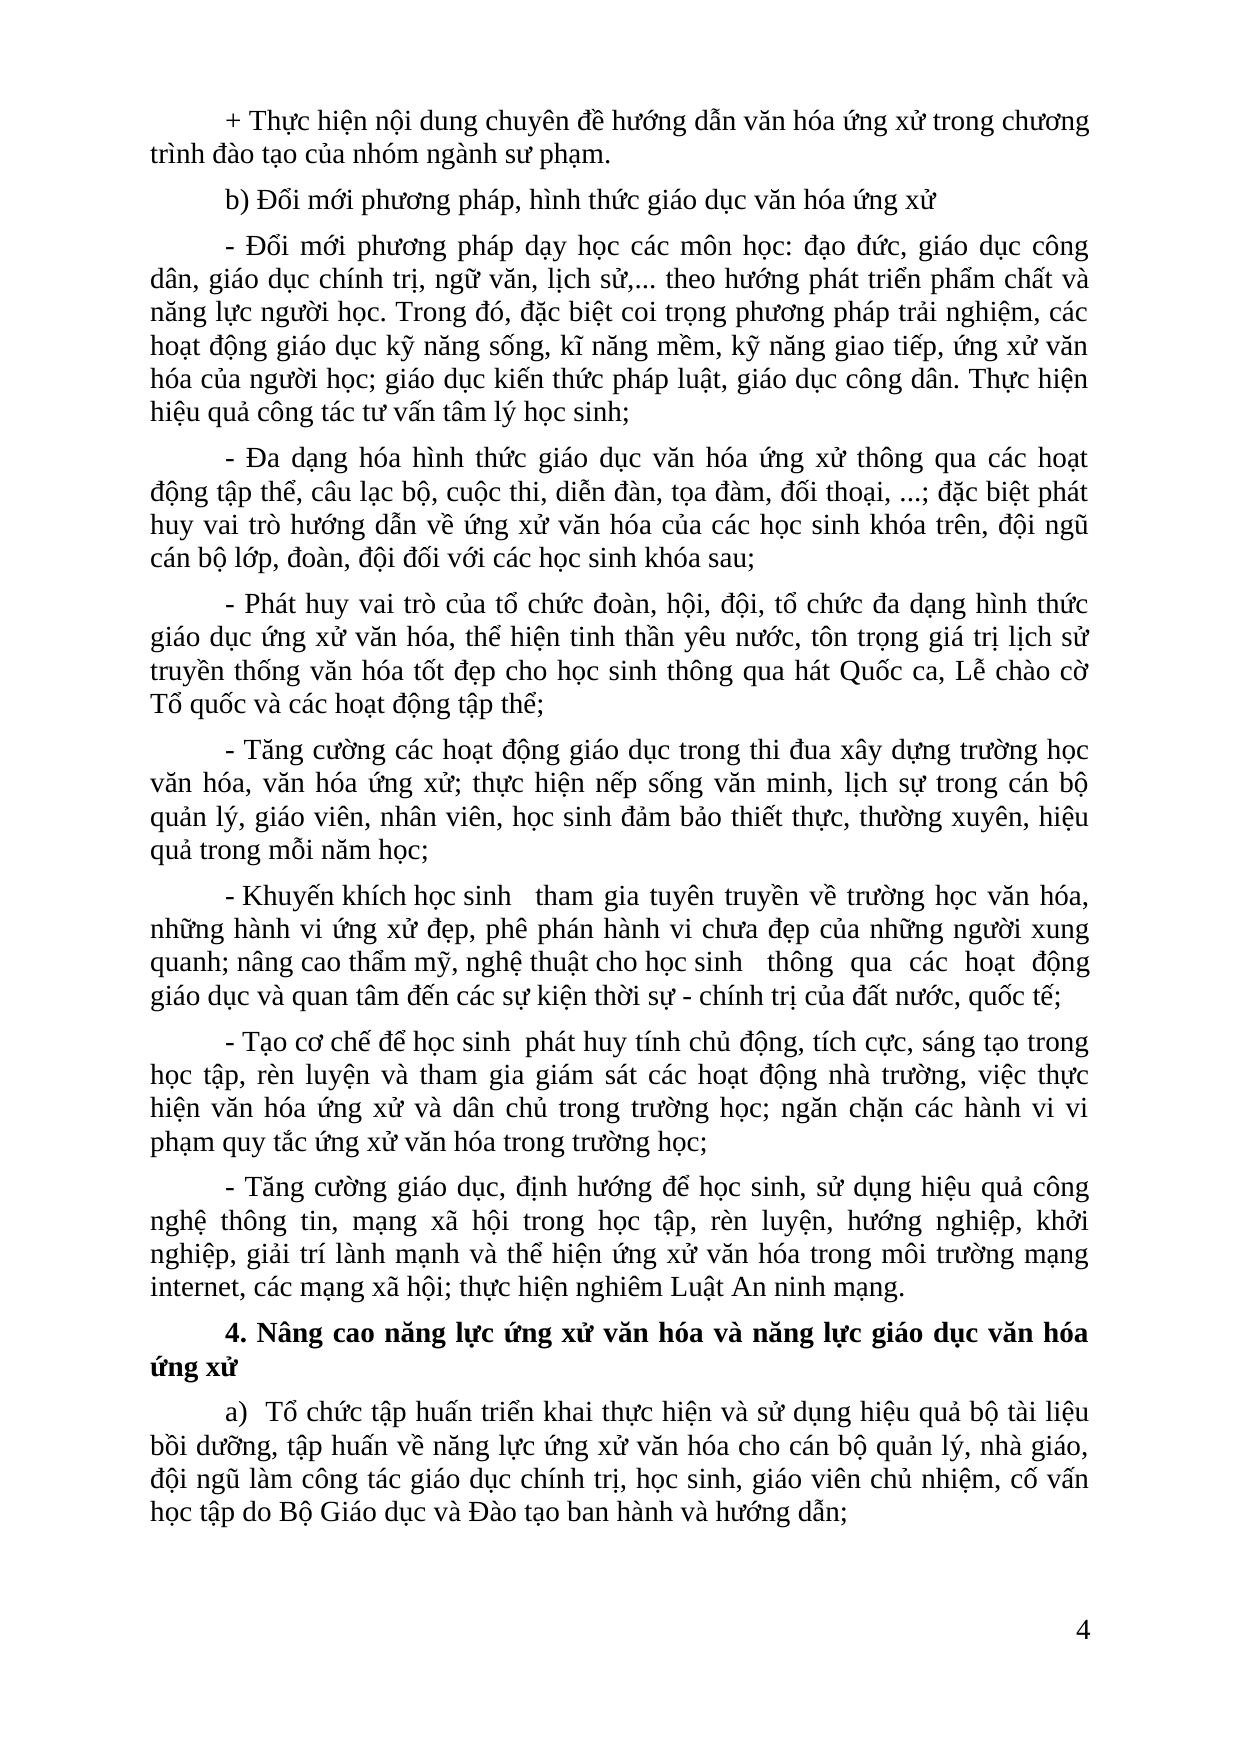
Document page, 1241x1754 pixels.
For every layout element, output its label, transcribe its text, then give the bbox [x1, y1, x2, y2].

text - Đa dạng hóa hình thức giáo dục văn hóa ứng xử thông qua các hoạt động tập thể, câu lạc bộ, cuộc thi, diễn đàn, tọa đàm, đối thoại, ...; đặc biệt phát huy vai trò hướng dẫn về ứng xử văn hóa của các học sinh khóa trên, đội ngũ cán bộ lớp, đoàn, đội đối với các học sinh khóa sau; [150, 441, 1090, 574]
text b) Đổi mới phương pháp, hình thức giáo dục văn hóa ứng xử [150, 183, 1090, 216]
text + Thực hiện nội dung chuyên đề hướng dẫn văn hóa ứng xử trong chương trình đào tạo của nhóm ngành sư phạm. [150, 103, 1090, 170]
text - Tăng cường các hoạt động giáo dục trong thi đua xây dựng trường học văn hóa, văn hóa ứng xử; thực hiện nếp sống văn minh, lịch sự trong cán bộ quản lý, giáo viên, nhân viên, học sinh đảm bảo thiết thực, thường xuyên, hiệu quả trong mỗi năm học; [150, 733, 1090, 866]
text 4. Nâng cao năng lực ứng xử văn hóa và năng lực giáo dục văn hóa ứng xử [150, 1316, 1090, 1383]
text - Khuyến khích học sinh tham gia tuyên truyền về trường học văn hóa, những hành vi ứng xử đẹp, phê phán hành vi chưa đẹp của những người xung quanh; nâng cao thẩm mỹ, nghệ thuật cho học sinh thông qua các hoạt động giáo dục và quan tâm đến các sự kiện thời sự - chính trị của đất nước, quốc tế; [150, 878, 1090, 1012]
text - Tăng cường giáo dục, định hướng để học sinh, sử dụng hiệu quả công nghệ thông tin, mạng xã hội trong học tập, rèn luyện, hướng nghiệp, khởi nghiệp, giải trí lành mạnh và thể hiện ứng xử văn hóa trong môi trường mạng internet, các mạng xã hội; thực hiện nghiêm Luật An ninh mạng. [150, 1170, 1090, 1303]
text - Đổi mới phương pháp dạy học các môn học: đạo đức, giáo dục công dân, giáo dục chính trị, ngữ văn, lịch sử,... theo hướng phát triển phẩm chất và năng lực người học. Trong đó, đặc biệt coi trọng phương pháp trải nghiệm, các hoạt động giáo dục kỹ năng sống, kĩ năng mềm, kỹ năng giao tiếp, ứng xử văn hóa của người học; giáo dục kiến thức pháp luật, giáo dục công dân. Thực hiện hiệu quả công tác tư vấn tâm lý học sinh; [150, 228, 1090, 428]
text - Phát huy vai trò của tổ chức đoàn, hội, đội, tổ chức đa dạng hình thức giáo dục ứng xử văn hóa, thể hiện tinh thần yêu nước, tôn trọng giá trị lịch sử truyền thống văn hóa tốt đẹp cho học sinh thông qua hát Quốc ca, Lễ chào cờ Tổ quốc và các hoạt động tập thể; [150, 587, 1090, 720]
text a) Tổ chức tập huấn triển khai thực hiện và sử dụng hiệu quả bộ tài liệu bồi dưỡng, tập huấn về năng lực ứng xử văn hóa cho cán bộ quản lý, nhà giáo, đội ngũ làm công tác giáo dục chính trị, học sinh, giáo viên chủ nhiệm, cố vấn học tập do Bộ Giáo dục và Đào tạo ban hành và hướng dẫn; [150, 1395, 1090, 1528]
text - Tạo cơ chế để học sinh phát huy tính chủ động, tích cực, sáng tạo trong học tập, rèn luyện và tham gia giám sát các hoạt động nhà trường, việc thực hiện văn hóa ứng xử và dân chủ trong trường học; ngăn chặn các hành vi vi phạm quy tắc ứng xử văn hóa trong trường học; [150, 1024, 1090, 1158]
